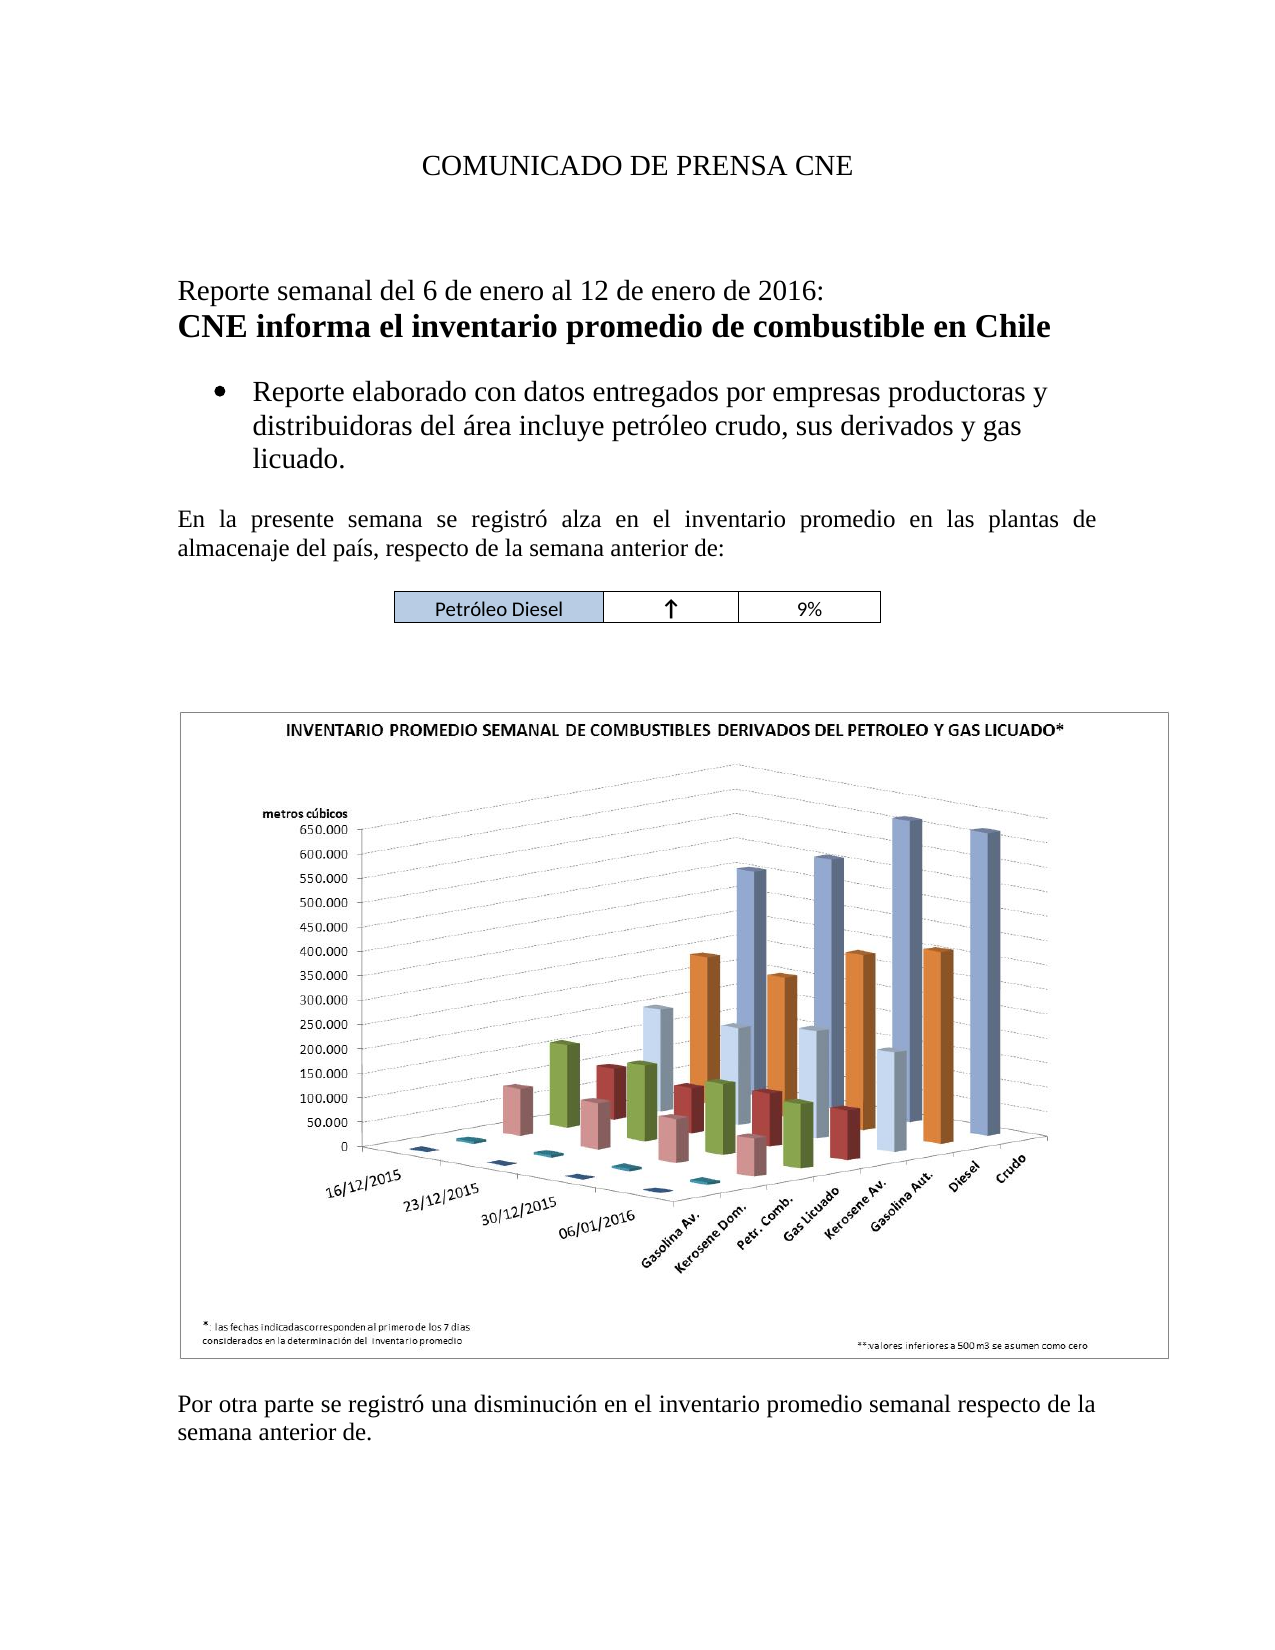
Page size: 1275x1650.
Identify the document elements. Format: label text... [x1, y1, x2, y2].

table_header Petróleo Diesel [395, 592, 603, 622]
table_header 9% [739, 592, 880, 622]
list Reporte elaborado con datos entregados por empresas productoras y distribuidoras del área incluye petróleo crudo, sus derivados y gas licuado. [215, 374, 1098, 475]
picture [177, 710, 1170, 1360]
text En la presente semana se registró alza en el inventario promedio en las plantas de almacenaje del país, respecto de la semana anterior de: [177, 504, 1098, 561]
table_header ↑ [604, 592, 738, 622]
text Reporte semanal del 6 de enero al 12 de enero de 2016: CNE informa el inventario promedio de combustible en Chile [177, 273, 1098, 345]
text Por otra parte se registró una disminución en el inventario promedio semanal respecto de la semana anterior de. [177, 1389, 1098, 1446]
text COMUNICADO DE PRENSA CNE [177, 148, 1098, 181]
